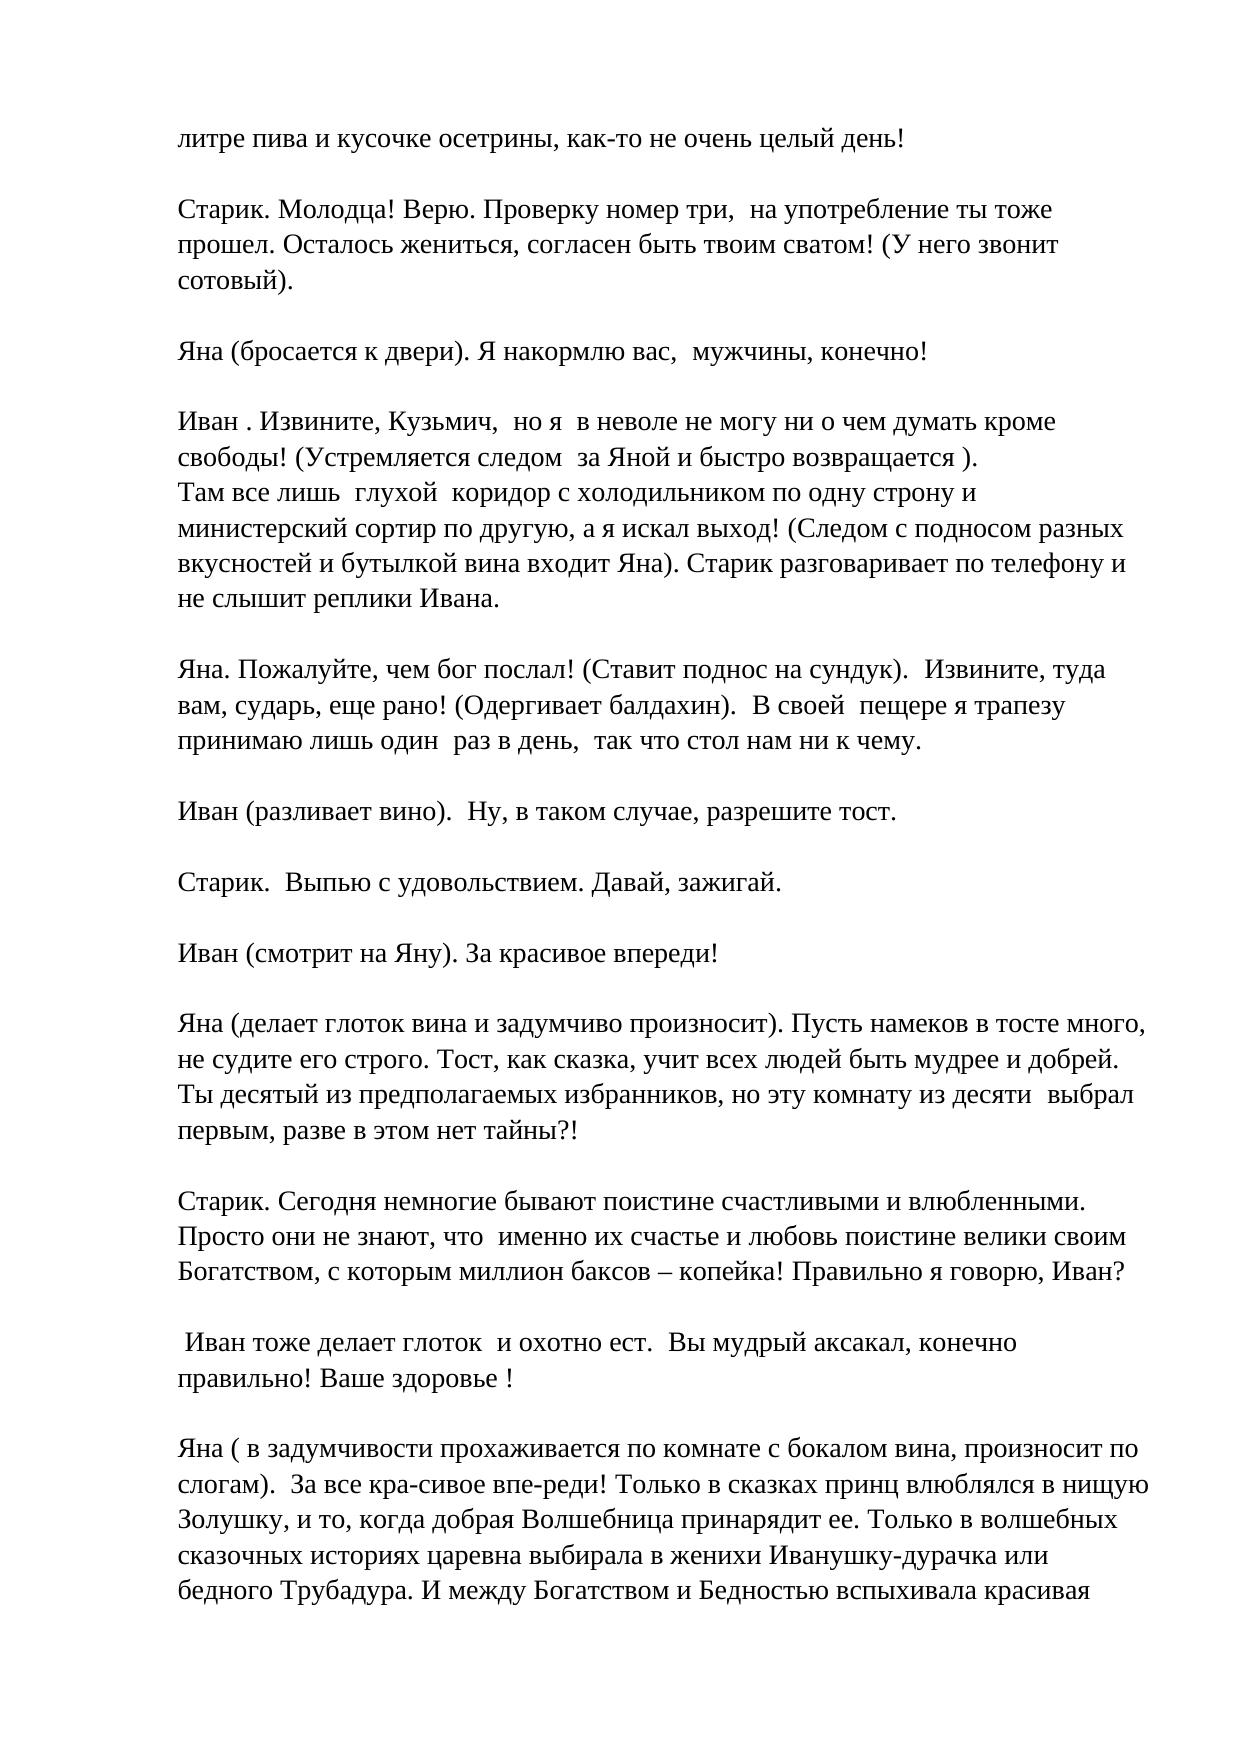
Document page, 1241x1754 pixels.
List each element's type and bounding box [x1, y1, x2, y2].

text [177, 118, 1152, 1606]
